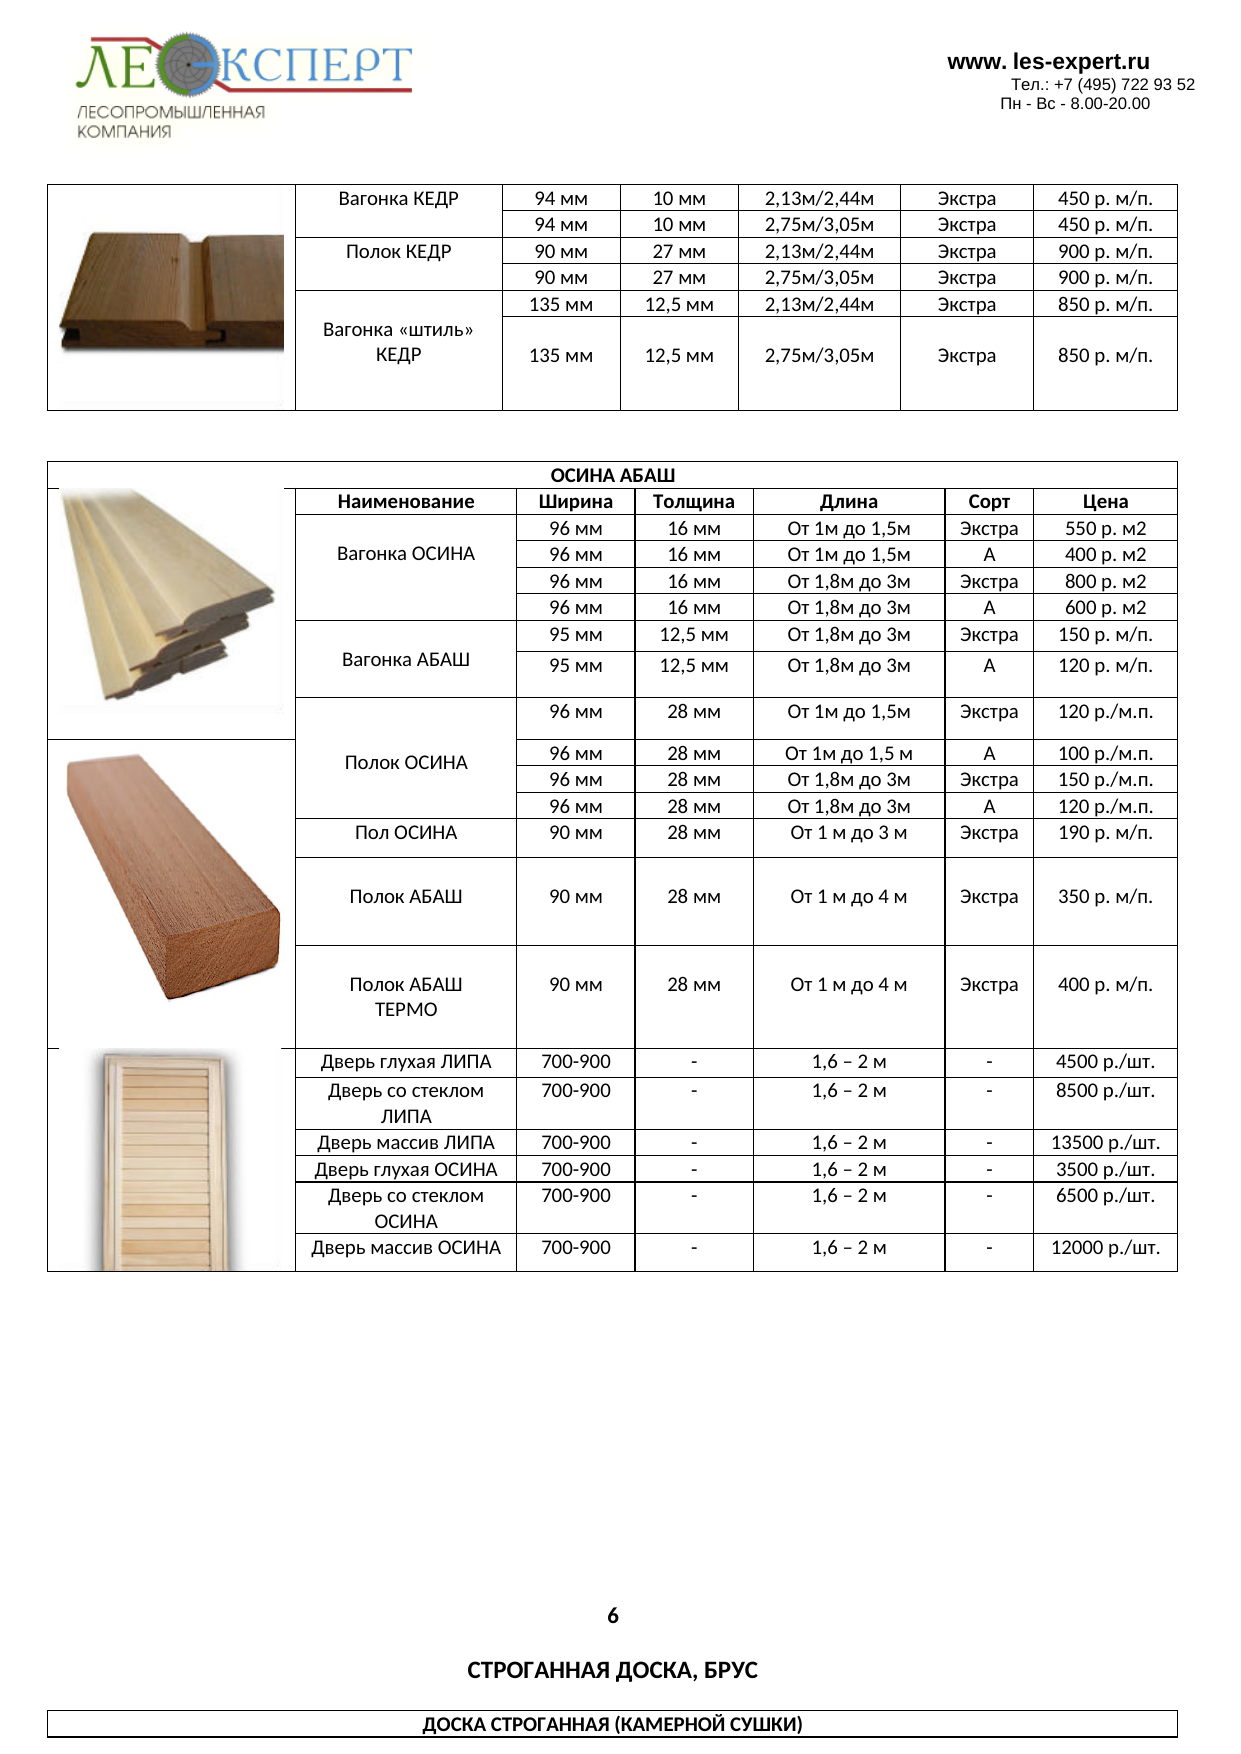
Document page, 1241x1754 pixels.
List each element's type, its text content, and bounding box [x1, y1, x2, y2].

table_cell 2,13м/2,44м [739, 238, 900, 263]
table_cell 1,6 – 2 м [754, 1156, 944, 1181]
table_cell 700-900 [517, 1156, 634, 1181]
table_cell 28 мм [636, 858, 753, 945]
table_cell Экстра [946, 858, 1033, 945]
table_cell 10 мм [621, 185, 738, 210]
table_cell [48, 740, 295, 1047]
table_cell [282, 1049, 295, 1271]
table_cell 120 р. м/п. [1034, 652, 1177, 697]
table_cell [48, 489, 295, 739]
table_cell 1,6 – 2 м [754, 1049, 944, 1077]
table_cell 350 р. м/п. [1034, 858, 1177, 945]
table_cell 900 р. м/п. [1034, 264, 1177, 290]
table_cell Экстра [946, 621, 1033, 651]
picture [59, 1048, 282, 1271]
picture [59, 488, 284, 714]
table_cell От 1,8м до 3м [754, 594, 944, 620]
table_cell 12,5 мм [636, 621, 753, 651]
table_cell От 1,8м до 3м [754, 621, 944, 651]
table_cell 850 р. м/п. [1034, 317, 1177, 410]
table_cell 2,13м/2,44м [739, 291, 900, 316]
table_cell - [946, 1049, 1033, 1077]
table_cell 28 мм [636, 740, 753, 765]
table_cell Дверь со стеклом ЛИПА [296, 1078, 516, 1128]
table_cell Экстра [946, 819, 1033, 857]
table_cell 28 мм [636, 819, 753, 857]
table_cell [48, 1049, 59, 1271]
table_cell Вагонка КЕДР [296, 185, 502, 237]
table_cell 450 р. м/п. [1034, 185, 1177, 210]
table_cell - [636, 1078, 753, 1128]
table_cell Толщина [636, 489, 753, 514]
table_cell 150 р. м/п. [1034, 621, 1177, 651]
table_cell 190 р. м/п. [1034, 819, 1177, 857]
table_cell - [946, 1156, 1033, 1181]
table_cell 2,75м/3,05м [739, 211, 900, 237]
table_cell Дверь массив ОСИНА [296, 1234, 516, 1271]
table_cell 12,5 мм [621, 291, 738, 316]
table_cell Экстра [946, 568, 1033, 593]
table_cell Экстра [901, 264, 1033, 290]
table_cell Экстра [901, 185, 1033, 210]
table_cell 1,6 – 2 м [754, 1078, 944, 1128]
table_cell От 1м до 1,5м [754, 541, 944, 567]
table_header ДОСКА СТРОГАННАЯ (КАМЕРНОЙ СУШКИ) [48, 1711, 1177, 1736]
table_header ОСИНА АБАШ [48, 462, 1177, 487]
table_cell А [946, 740, 1033, 765]
table_cell 150 р./м.п. [1034, 766, 1177, 792]
table_cell 1,6 – 2 м [754, 1183, 944, 1233]
table_cell 900 р. м/п. [1034, 238, 1177, 263]
table_cell 135 мм [503, 317, 620, 410]
table_cell 90 мм [517, 946, 634, 1047]
table_cell Экстра [901, 238, 1033, 263]
table_cell Экстра [946, 515, 1033, 540]
table_cell 700-900 [517, 1049, 634, 1077]
table_cell 1,6 – 2 м [754, 1130, 944, 1155]
table_cell 800 р. м2 [1034, 568, 1177, 593]
picture [59, 29, 430, 156]
table_cell А [946, 793, 1033, 818]
table_cell 135 мм [503, 291, 620, 316]
table_cell Экстра [946, 766, 1033, 792]
table_cell 27 мм [621, 264, 738, 290]
table_cell Сорт [946, 489, 1033, 514]
table_cell От 1,8м до 3м [754, 766, 944, 792]
table_cell 600 р. м2 [1034, 594, 1177, 620]
picture [59, 740, 284, 1009]
table_cell 12,5 мм [636, 652, 753, 697]
table_cell Полок АБАШ [296, 858, 516, 945]
table_cell 8500 р./шт. [1034, 1078, 1177, 1128]
table_cell 3500 р./шт. [1034, 1156, 1177, 1181]
table_cell 96 мм [517, 740, 634, 765]
table_cell 400 р. м/п. [1034, 946, 1177, 1047]
table_cell - [946, 1078, 1033, 1128]
table_cell 96 мм [517, 766, 634, 792]
table_cell От 1м до 1,5м [754, 698, 944, 739]
table_cell 700-900 [517, 1234, 634, 1271]
table_cell 27 мм [621, 238, 738, 263]
table_cell 700-900 [517, 1130, 634, 1155]
table_cell Экстра [901, 211, 1033, 237]
table_cell От 1 м до 4 м [754, 858, 944, 945]
table_cell 90 мм [517, 819, 634, 857]
table_cell 96 мм [517, 515, 634, 540]
table_cell 10 мм [621, 211, 738, 237]
table_cell 94 мм [503, 211, 620, 237]
table_cell 400 р. м2 [1034, 541, 1177, 567]
table_cell 120 р./м.п. [1034, 698, 1177, 739]
table_cell Экстра [901, 291, 1033, 316]
table_cell 1,6 – 2 м [754, 1234, 944, 1271]
text 6 [59, 1601, 1167, 1629]
table_cell А [946, 652, 1033, 697]
table_cell - [636, 1130, 753, 1155]
table_cell 6500 р./шт. [1034, 1183, 1177, 1233]
table_cell 12000 р./шт. [1034, 1234, 1177, 1271]
table_cell 96 мм [517, 568, 634, 593]
table_cell Вагонка АБАШ [296, 621, 516, 697]
table_cell 90 мм [503, 264, 620, 290]
table_cell 550 р. м2 [1034, 515, 1177, 540]
table_cell 4500 р./шт. [1034, 1049, 1177, 1077]
table_cell Дверь массив ЛИПА [296, 1130, 516, 1155]
table_cell Длина [754, 489, 944, 514]
table_cell От 1м до 1,5м [754, 515, 944, 540]
table_cell 95 мм [517, 621, 634, 651]
table_cell 700-900 [517, 1183, 634, 1233]
table_cell От 1 м до 3 м [754, 819, 944, 857]
table_cell 90 мм [503, 238, 620, 263]
table_cell Дверь глухая ЛИПА [296, 1049, 516, 1077]
table_cell 16 мм [636, 594, 753, 620]
table_cell 28 мм [636, 766, 753, 792]
table_cell 2,13м/2,44м [739, 185, 900, 210]
table_cell А [946, 541, 1033, 567]
table_cell 2,75м/3,05м [739, 264, 900, 290]
table_cell 95 мм [517, 652, 634, 697]
table_cell - [946, 1130, 1033, 1155]
text СТРОГАННАЯ ДОСКА, БРУС [59, 1654, 1167, 1685]
table_cell - [946, 1234, 1033, 1271]
table_cell Полок АБАШ ТЕРМО [296, 946, 516, 1047]
table_cell - [946, 1183, 1033, 1233]
table_cell 16 мм [636, 515, 753, 540]
table_cell 100 р./м.п. [1034, 740, 1177, 765]
table_cell 450 р. м/п. [1034, 211, 1177, 237]
table_cell - [636, 1234, 753, 1271]
table_cell 96 мм [517, 698, 634, 739]
table_cell 850 р. м/п. [1034, 291, 1177, 316]
table_cell Экстра [946, 946, 1033, 1047]
table_cell Дверь со стеклом ОСИНА [296, 1183, 516, 1233]
table_cell От 1,8м до 3м [754, 652, 944, 697]
table_cell 120 р./м.п. [1034, 793, 1177, 818]
table_cell 28 мм [636, 946, 753, 1047]
table_cell От 1,8м до 3м [754, 568, 944, 593]
table_cell 28 мм [636, 698, 753, 739]
table_cell От 1м до 1,5 м [754, 740, 944, 765]
table_cell Дверь глухая ОСИНА [296, 1156, 516, 1181]
table_cell Полок ОСИНА [296, 698, 516, 818]
table_cell 94 мм [503, 185, 620, 210]
table_cell [284, 185, 295, 410]
table_cell 96 мм [517, 594, 634, 620]
table_cell Полок КЕДР [296, 238, 502, 290]
table_cell Экстра [946, 698, 1033, 739]
table_cell Вагонка ОСИНА [296, 515, 516, 620]
table_cell Экстра [901, 317, 1033, 410]
table_cell А [946, 594, 1033, 620]
table_cell Вагонка «штиль» КЕДР [296, 291, 502, 410]
table_cell 96 мм [517, 541, 634, 567]
table_cell От 1,8м до 3м [754, 793, 944, 818]
table_cell От 1 м до 4 м [754, 946, 944, 1047]
table_cell 700-900 [517, 1078, 634, 1128]
table_cell 12,5 мм [621, 317, 738, 410]
table_cell 90 мм [517, 858, 634, 945]
picture [59, 185, 284, 410]
table_cell 96 мм [517, 793, 634, 818]
table_cell 28 мм [636, 793, 753, 818]
table_cell 13500 р./шт. [1034, 1130, 1177, 1155]
table_cell [48, 185, 59, 410]
table_cell 2,75м/3,05м [739, 317, 900, 410]
table_cell 16 мм [636, 541, 753, 567]
table_cell - [636, 1156, 753, 1181]
table_cell 16 мм [636, 568, 753, 593]
table_cell Наименование [296, 489, 516, 514]
table_cell - [636, 1183, 753, 1233]
table_cell Цена [1034, 489, 1177, 514]
table_cell - [636, 1049, 753, 1077]
table_cell Пол ОСИНА [296, 819, 516, 857]
table_cell Ширина [517, 489, 634, 514]
